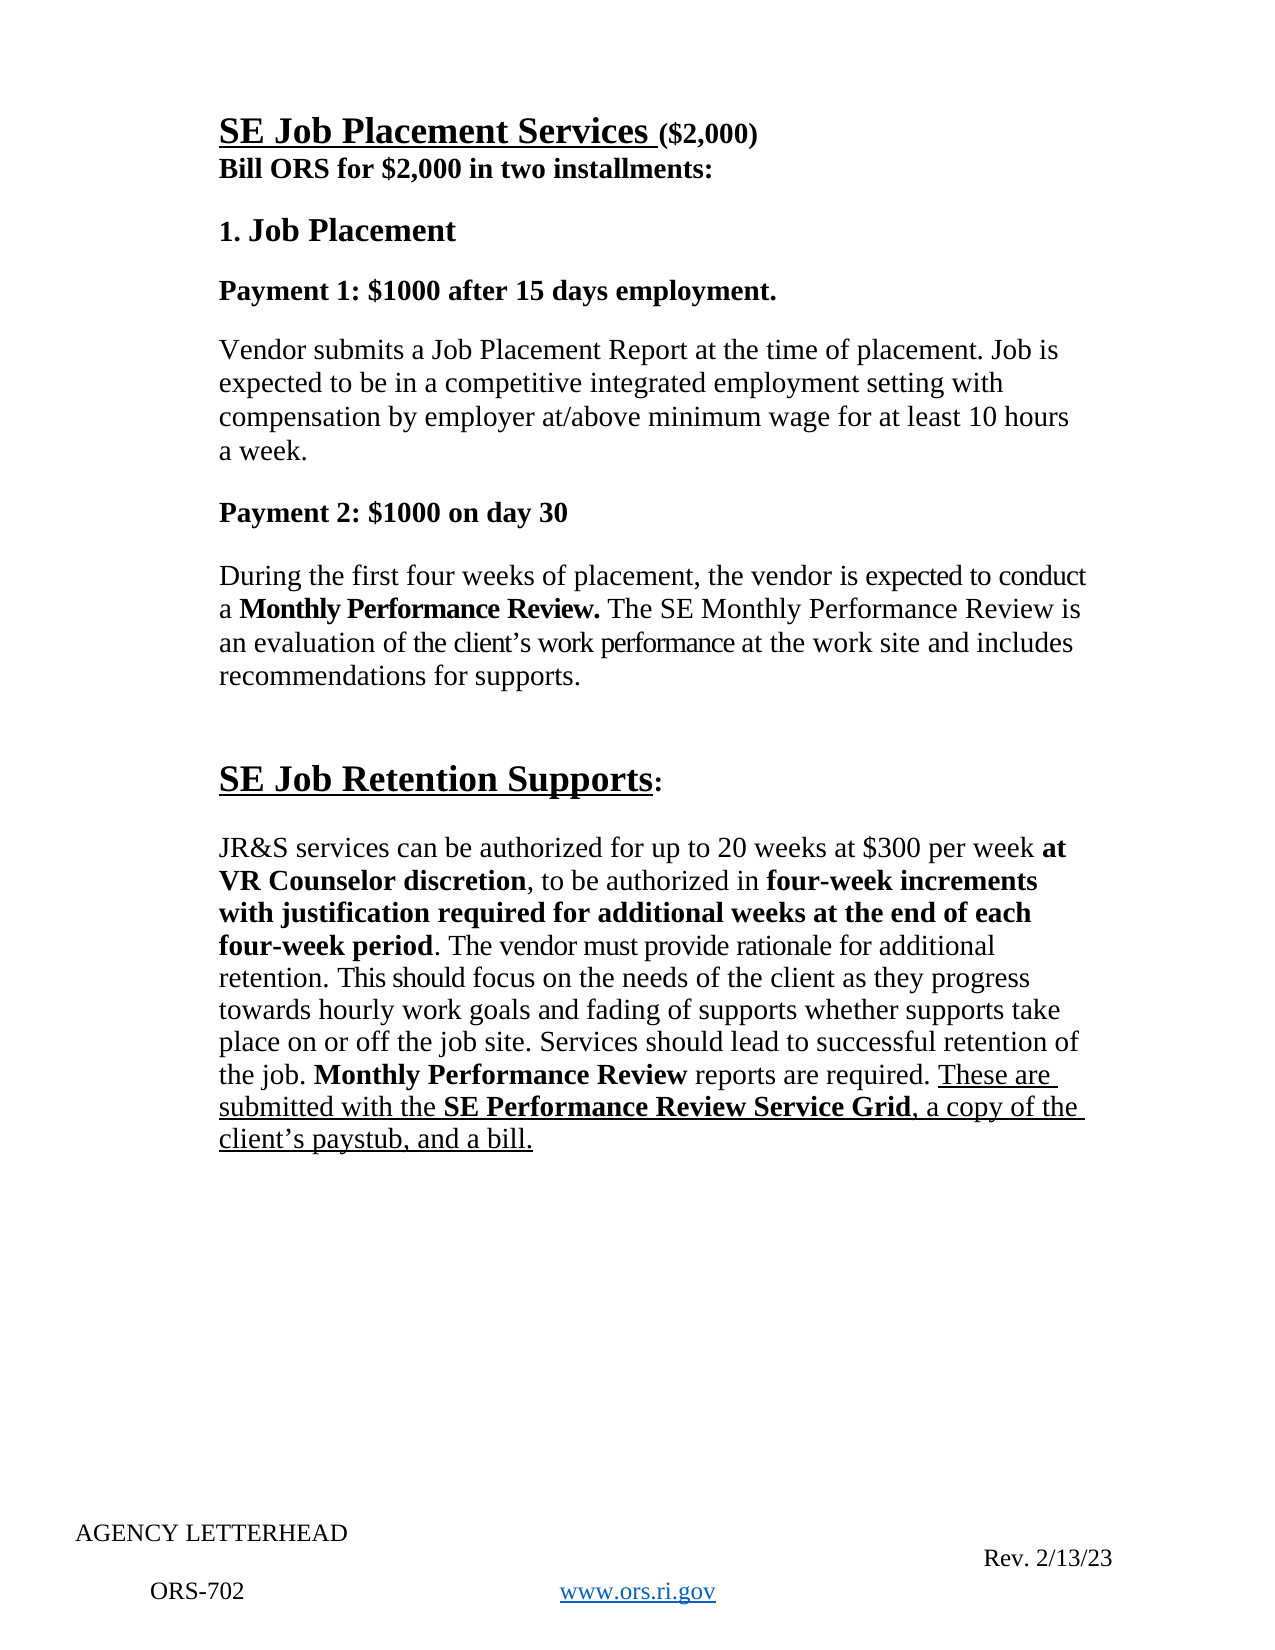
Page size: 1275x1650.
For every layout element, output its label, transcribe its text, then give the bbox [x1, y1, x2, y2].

text Vendor submits a Job Placement Report at the time of placement. Job is expected to be in a competitive integrated employment setting with compensation by employer at/above minimum wage for at least 10 hours a week. [219, 332, 1072, 466]
list Job Placement [219, 210, 1200, 249]
text Payment 2: $1000 on day 30 [219, 495, 1091, 529]
text SE Job Retention Supports: [144, 757, 1200, 800]
text Bill ORS for $2,000 in two installments: [219, 152, 1200, 185]
text Payment 1: $1000 after 15 days employment. [219, 273, 1200, 307]
text During the first four weeks of placement, the vendor is expected to conduct a Monthly Performance Review. The SE Monthly Performance Review is an evaluation of the client’s work performance at the work site and includes recommendations for supports. [219, 558, 1091, 692]
text JR&S services can be authorized for up to 20 weeks at $300 per week at VR Counselor discretion, to be authorized in four-week increments with justification required for additional weeks at the end of each four-week period. The vendor must provide rationale for additional retention. This should focus on the needs of the client as they progress towards hourly work goals and fading of supports whether supports take place on or off the job site. Services should lead to successful retention of the job. Monthly Performance Review reports are required. These are submitted with the SE Performance Review Service Grid, a copy of the client’s paystub, and a bill. [219, 832, 1091, 1155]
text AGENCY LETTERHEAD [75, 1518, 1200, 1546]
text SE Job Placement Services ($2,000) [219, 108, 1200, 152]
